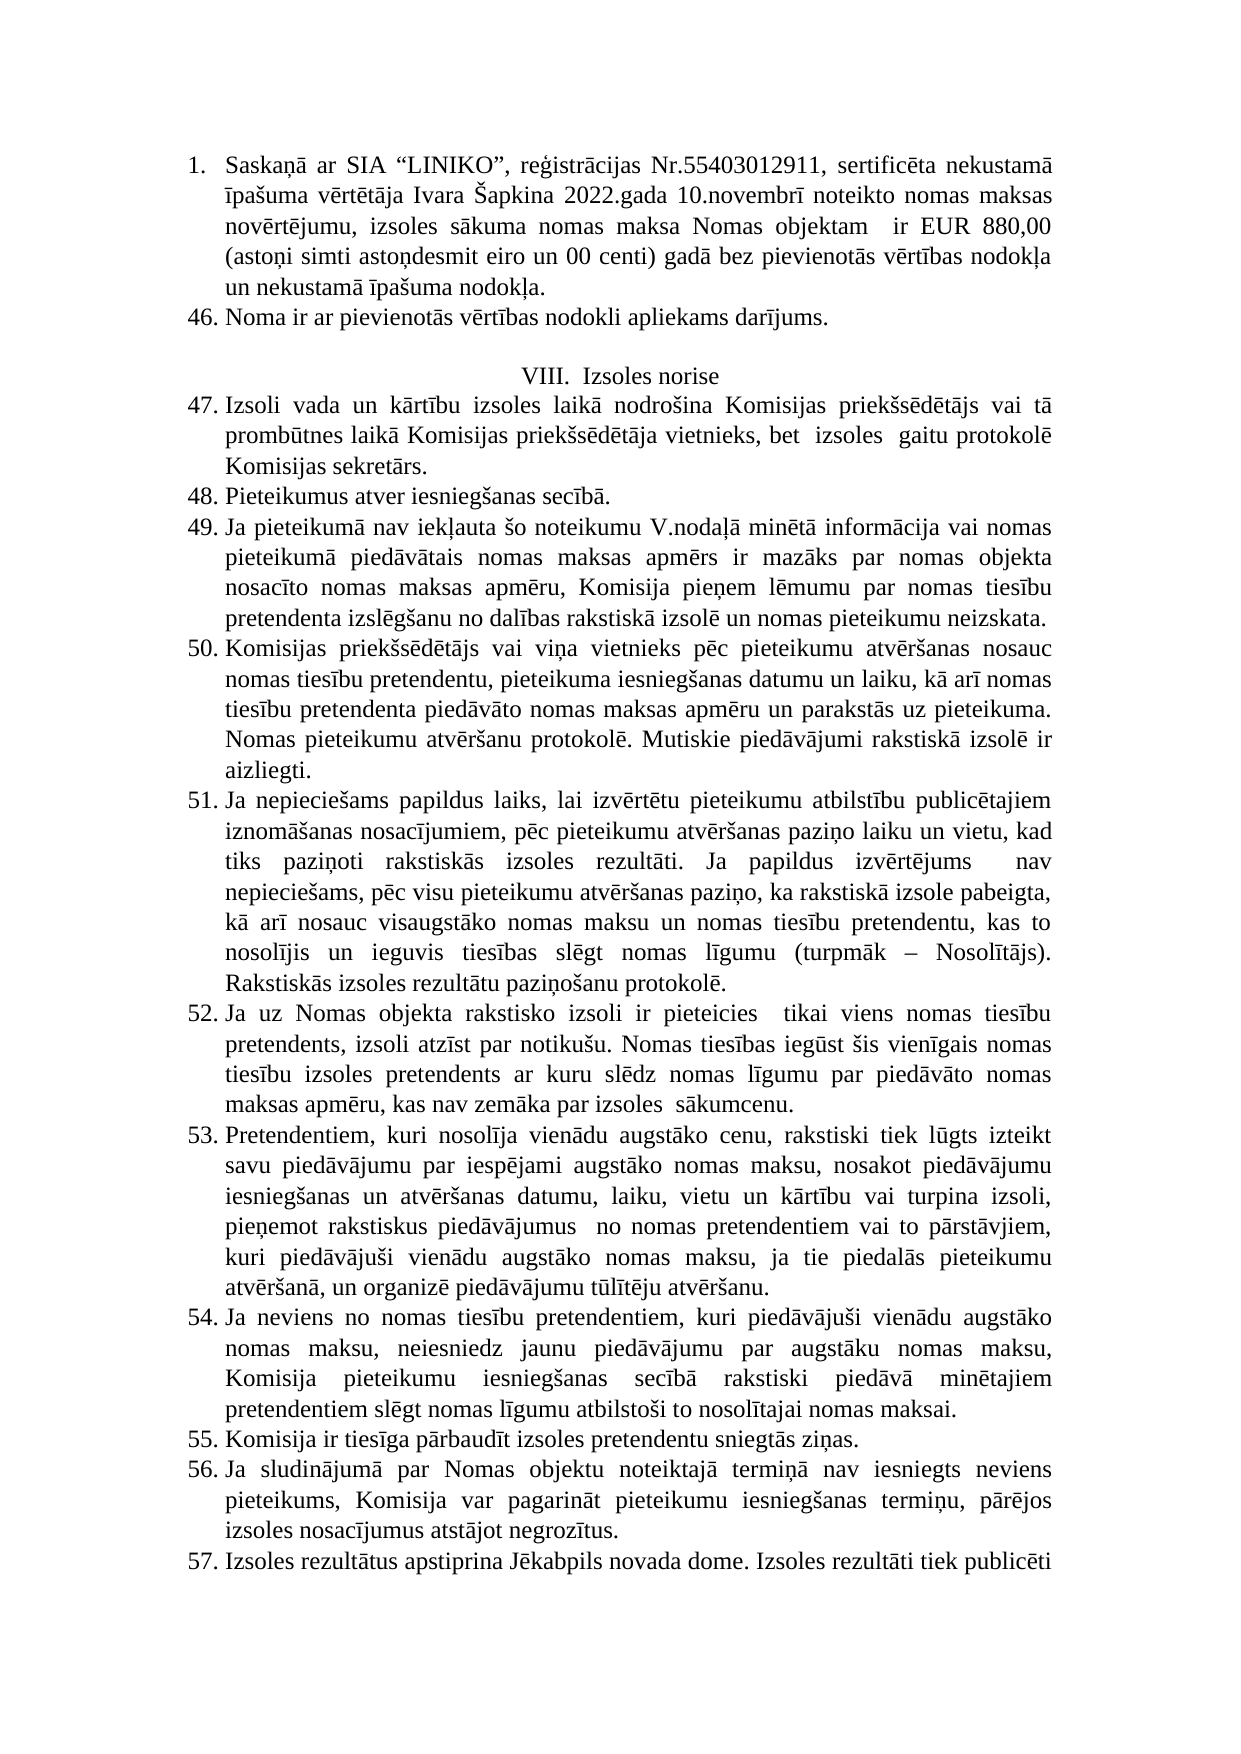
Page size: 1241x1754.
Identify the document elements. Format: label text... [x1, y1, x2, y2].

text VIII. Izsoles norise [187, 361, 1053, 390]
list Izsoli vada un kārtību izsoles laikā nodrošina Komisijas priekšsēdētājs vai tā prombūtnes laikā Komisijas priekšsēdētāja vietnieks, bet izsoles gaitu protokolē Komisijas sekretārs. [187, 390, 1053, 479]
list Noma ir ar pievienotās vērtības nodokli apliekams darījums. [187, 302, 1053, 331]
list Komisijas priekšsēdētājs vai viņa vietnieks pēc pieteikumu atvēršanas nosauc nomas tiesību pretendentu, pieteikuma iesniegšanas datumu un laiku, kā arī nomas tiesību pretendenta piedāvāto nomas maksas apmēru un parakstās uz pieteikuma. Nomas pieteikumu atvēršanu protokolē. Mutiskie piedāvājumi rakstiskā izsolē ir aizliegti. [187, 633, 1053, 784]
list Ja pieteikumā nav iekļauta šo noteikumu V.nodaļā minētā informācija vai nomas pieteikumā piedāvātais nomas maksas apmērs ir mazāks par nomas objekta nosacīto nomas maksas apmēru, Komisija pieņem lēmumu par nomas tiesību pretendenta izslēgšanu no dalības rakstiskā izsolē un nomas pieteikumu neizskata. [187, 512, 1053, 632]
list Ja nepieciešams papildus laiks, lai izvērtētu pieteikumu atbilstību publicētajiem iznomāšanas nosacījumiem, pēc pieteikumu atvēršanas paziņo laiku un vietu, kad tiks paziņoti rakstiskās izsoles rezultāti. Ja papildus izvērtējums nav nepieciešams, pēc visu pieteikumu atvēršanas paziņo, ka rakstiskā izsole pabeigta, kā arī nosauc visaugstāko nomas maksu un nomas tiesību pretendentu, kas to nosolījis un ieguvis tiesības slēgt nomas līgumu (turpmāk – Nosolītājs). Rakstiskās izsoles rezultātu paziņošanu protokolē. [187, 785, 1053, 997]
list Ja uz Nomas objekta rakstisko izsoli ir pieteicies tikai viens nomas tiesību pretendents, izsoli atzīst par notikušu. Nomas tiesības iegūst šis vienīgais nomas tiesību izsoles pretendents ar kuru slēdz nomas līgumu par piedāvāto nomas maksas apmēru, kas nav zemāka par izsoles sākumcenu. [187, 998, 1053, 1118]
list Pieteikumus atver iesniegšanas secībā. [187, 481, 1053, 510]
list Saskaņā ar SIA “LINIKO”, reģistrācijas Nr.55403012911, sertificēta nekustamā īpašuma vērtētāja Ivara Šapkina 2022.gada 10.novembrī noteikto nomas maksas novērtējumu, izsoles sākuma nomas maksa Nomas objektam ir EUR 880,00 (astoņi simti astoņdesmit eiro un 00 centi) gadā bez pievienotās vērtības nodokļa un nekustamā īpašuma nodokļa. [187, 150, 1053, 300]
list Komisija ir tiesīga pārbaudīt izsoles pretendentu sniegtās ziņas. [187, 1424, 1053, 1453]
list Ja sludinājumā par Nomas objektu noteiktajā termiņā nav iesniegts neviens pieteikums, Komisija var pagarināt pieteikumu iesniegšanas termiņu, pārējos izsoles nosacījumus atstājot negrozītus. [187, 1454, 1053, 1544]
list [187, 1546, 1053, 1574]
list Ja neviens no nomas tiesību pretendentiem, kuri piedāvājuši vienādu augstāko nomas maksu, neiesniedz jaunu piedāvājumu par augstāku nomas maksu, Komisija pieteikumu iesniegšanas secībā rakstiski piedāvā minētajiem pretendentiem slēgt nomas līgumu atbilstoši to nosolītajai nomas maksai. [187, 1302, 1053, 1422]
list Pretendentiem, kuri nosolīja vienādu augstāko cenu, rakstiski tiek lūgts izteikt savu piedāvājumu par iespējami augstāko nomas maksu, nosakot piedāvājumu iesniegšanas un atvēršanas datumu, laiku, vietu un kārtību vai turpina izsoli, pieņemot rakstiskus piedāvājumus no nomas pretendentiem vai to pārstāvjiem, kuri piedāvājuši vienādu augstāko nomas maksu, ja tie piedalās pieteikumu atvēršanā, un organizē piedāvājumu tūlītēju atvēršanu. [187, 1120, 1053, 1301]
